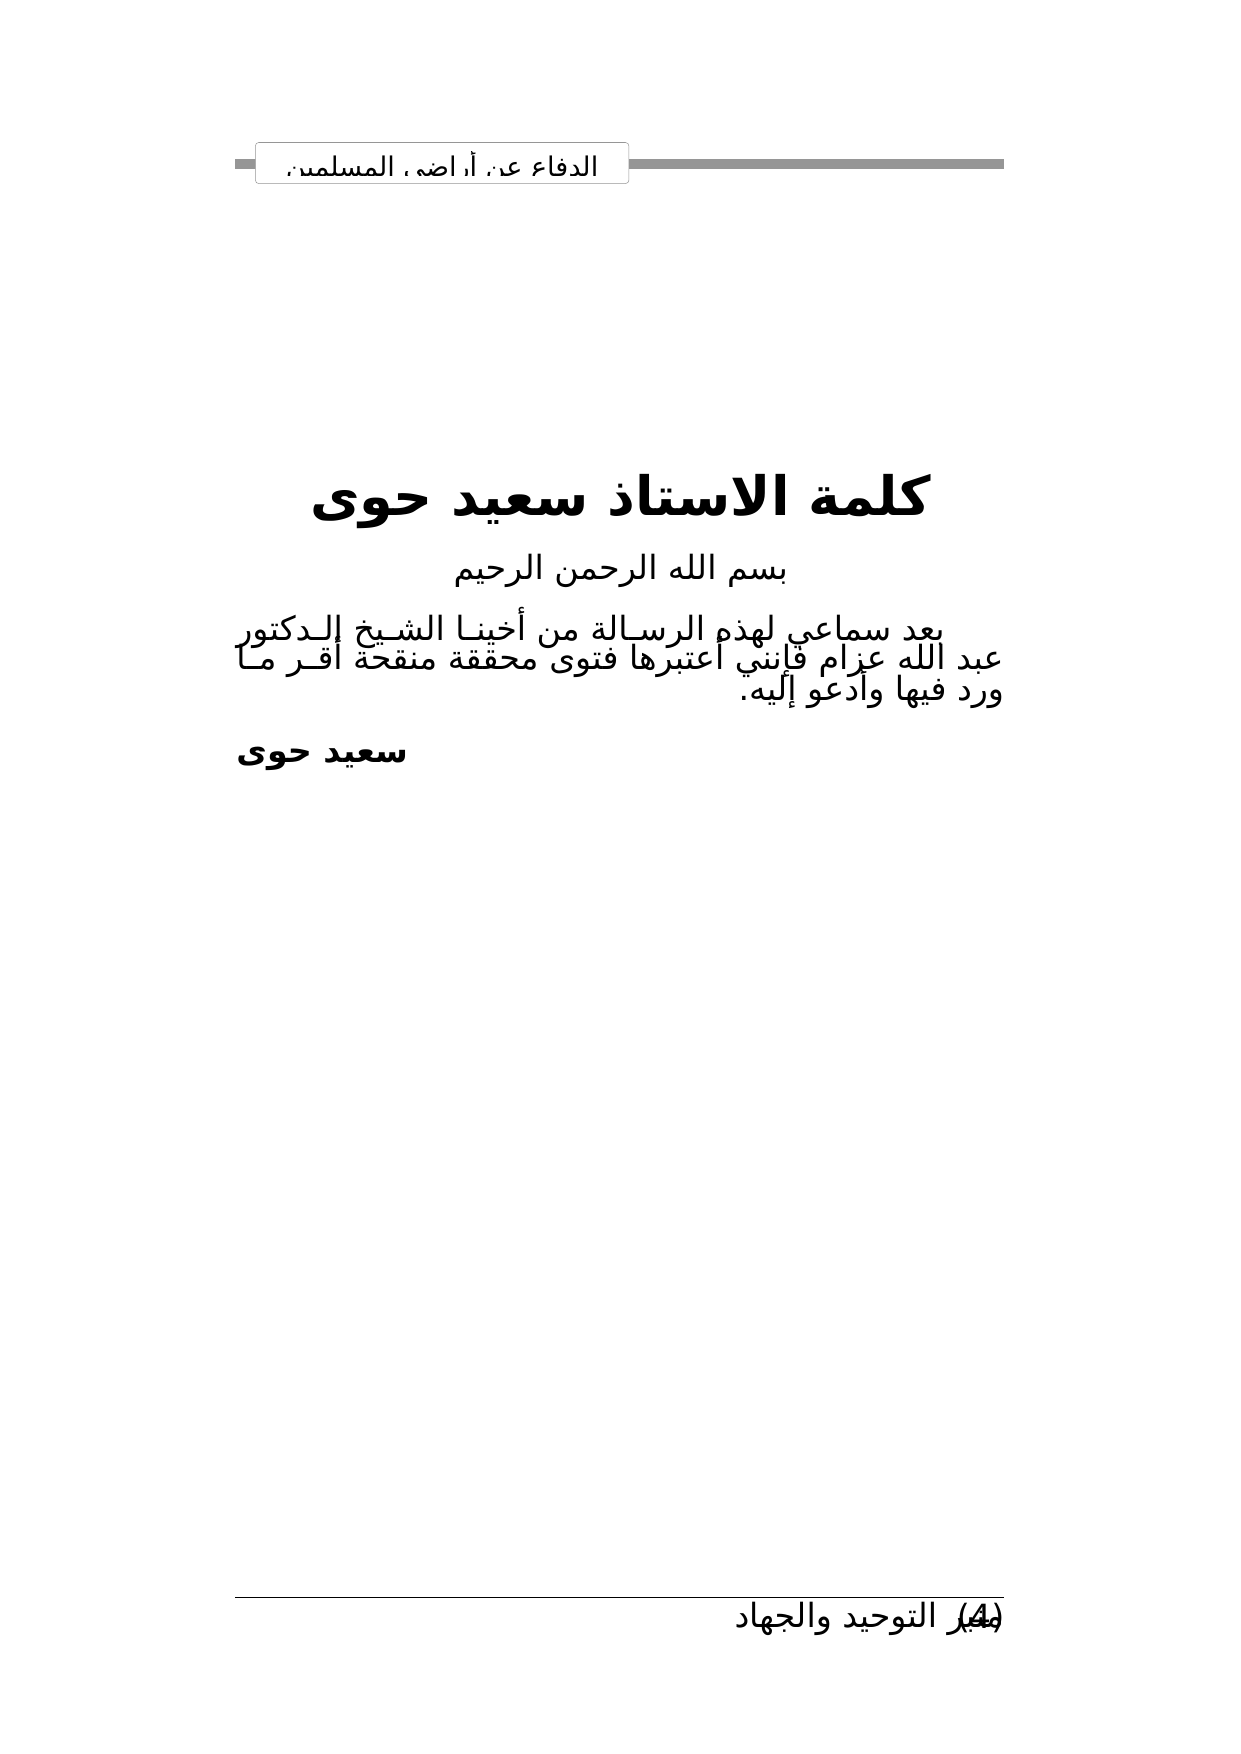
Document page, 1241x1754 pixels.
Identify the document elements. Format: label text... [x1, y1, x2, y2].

text كلمة الاستاذ سعيد حوى [236, 475, 1005, 526]
text سعيد حوى [236, 738, 1004, 769]
text بسم الله الرحمن الرحيم [626, 555, 1005, 586]
text بعد سماعي لهذه الرسالة من أخينا الشيخ الدكتور عبد الله عزام فإنني أعتبرها فتوى محققة منقحة أقر ما ورد فيها وأدعو إليه. [236, 615, 1004, 708]
text بسم الله الرحمن الرحيم [236, 555, 528, 586]
text بسم الله الرحمن الرحيم [513, 555, 641, 586]
